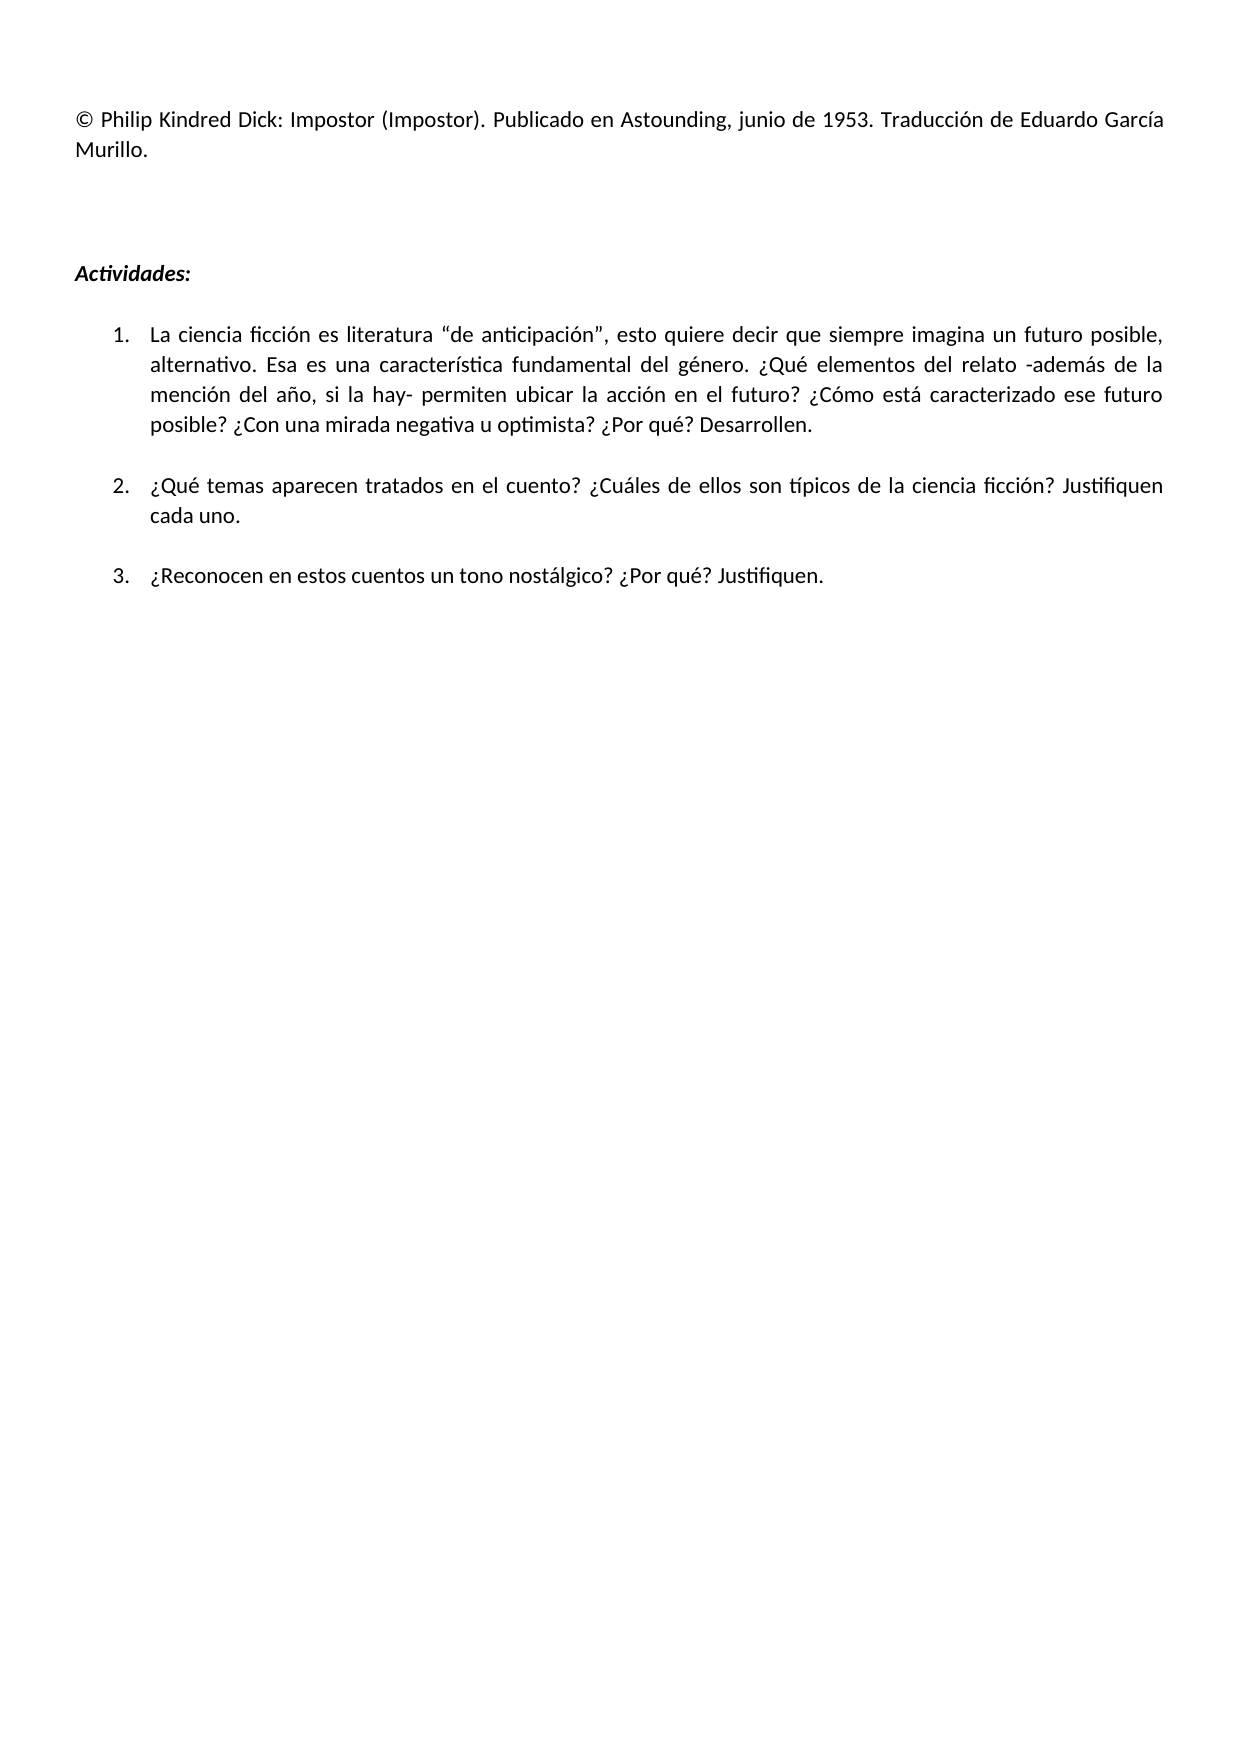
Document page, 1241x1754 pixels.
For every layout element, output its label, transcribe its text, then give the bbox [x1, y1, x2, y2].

list ¿Qué temas aparecen tratados en el cuento? ¿Cuáles de ellos son típicos de la ciencia ficción? Justifiquen cada uno. [112, 471, 1165, 529]
text Actividades: [75, 259, 1165, 287]
list La ciencia ficción es literatura “de anticipación”, esto quiere decir que siempre imagina un futuro posible, alternativo. Esa es una característica fundamental del género. ¿Qué elementos del relato -además de la mención del año, si la hay- permiten ubicar la acción en el futuro? ¿Cómo está caracterizado ese futuro posible? ¿Con una mirada negativa u optimista? ¿Por qué? Desarrollen. [112, 320, 1165, 438]
text © Philip Kindred Dick: Impostor (Impostor). Publicado en Astounding, junio de 1953. Traducción de Eduardo García Murillo. [75, 105, 1165, 163]
list ¿Reconocen en estos cuentos un tono nostálgico? ¿Por qué? Justifiquen. [112, 561, 1165, 589]
